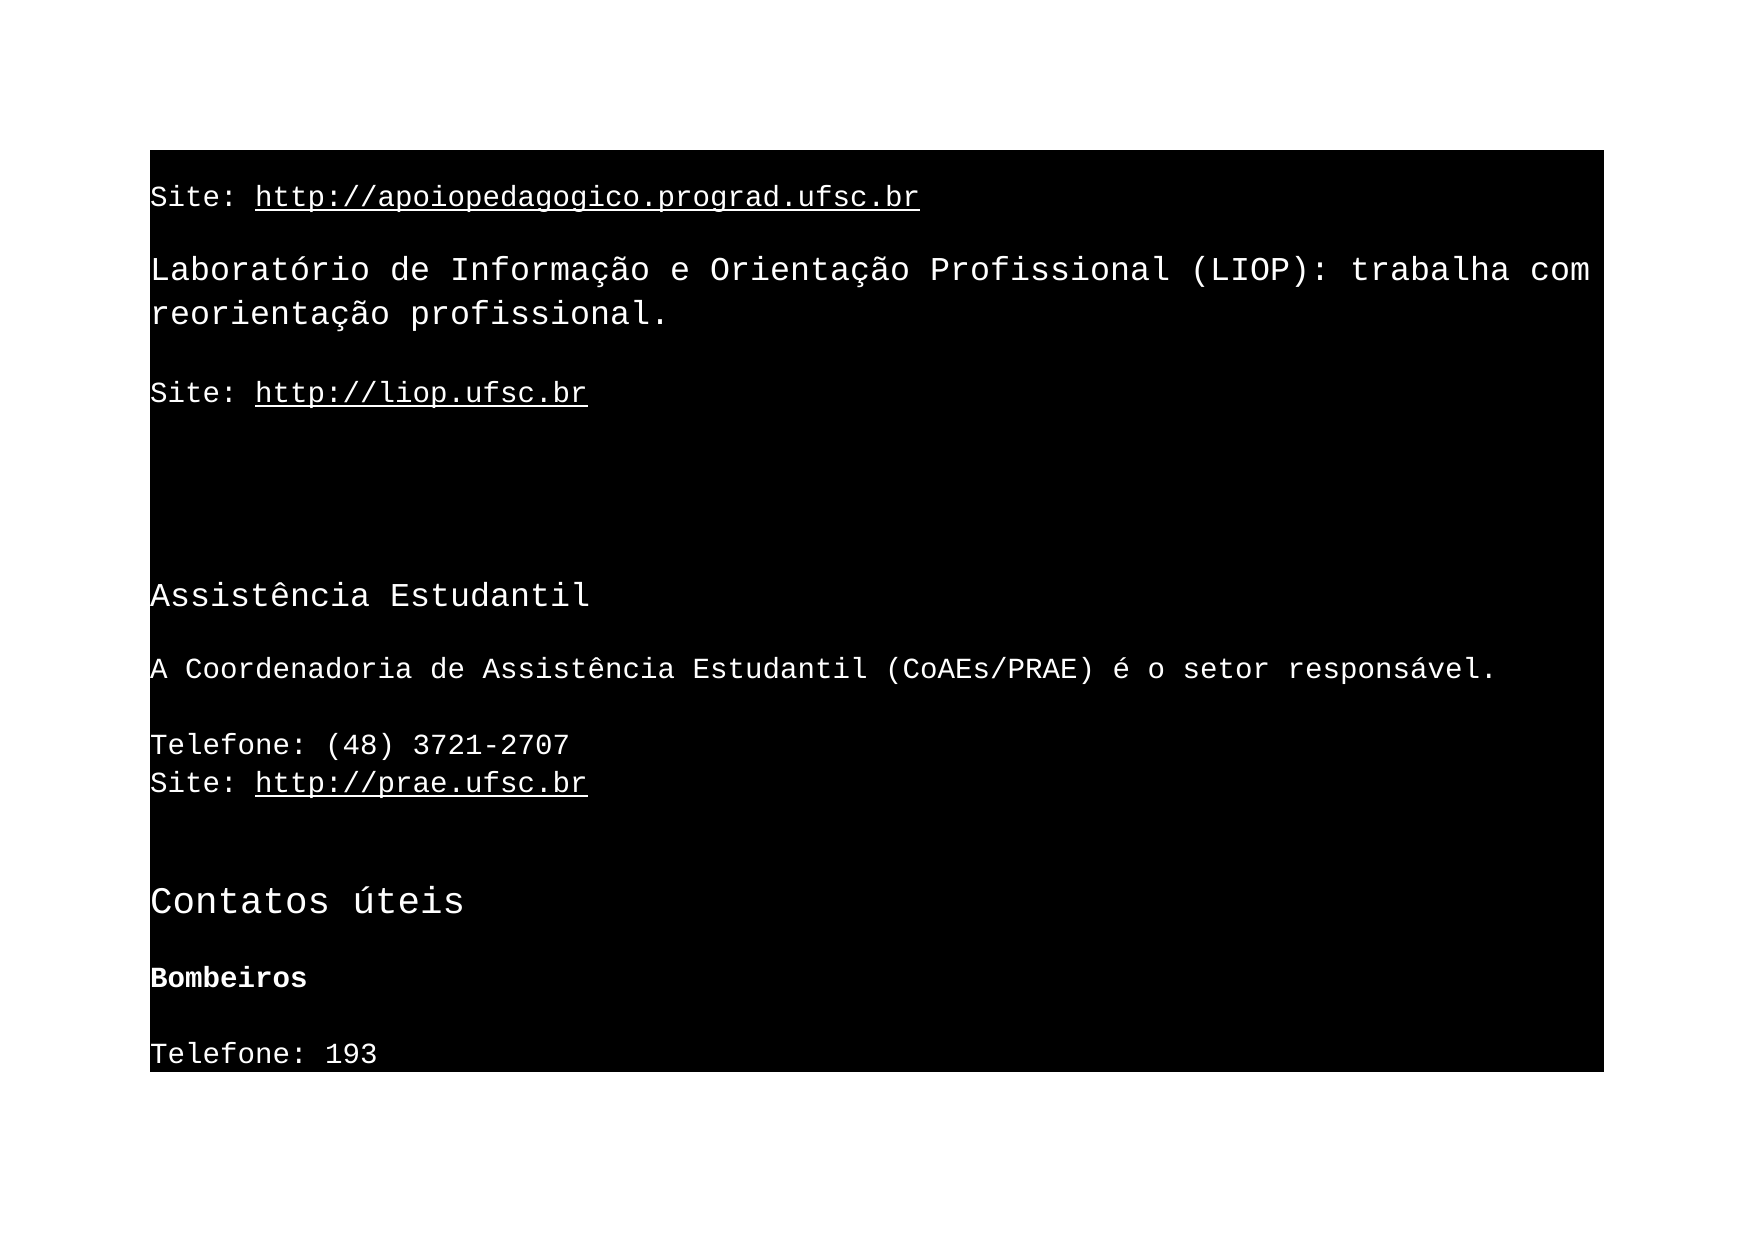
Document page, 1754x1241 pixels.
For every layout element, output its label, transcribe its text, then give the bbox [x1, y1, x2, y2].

text Telefone: (48) 3721-2707 [150, 730, 1604, 763]
text Site: http://prae.ufsc.br [150, 768, 1604, 801]
text Site: http://apoiopedagogico.prograd.ufsc.br [150, 182, 1604, 216]
text Laboratório de Informação e Orientação Profissional (LIOP): trabalha com reorientação profissional. [150, 253, 1604, 334]
text Contatos úteis [150, 882, 1604, 924]
text Bombeiros [150, 963, 1604, 996]
text A Coordenadoria de Assistência Estudantil (CoAEs/PRAE) é o setor responsável. [150, 654, 1604, 687]
text Assistência Estudantil [150, 578, 1604, 616]
text Telefone: 193 [150, 1039, 1604, 1072]
text Site: http://liop.ufsc.br [150, 378, 1604, 411]
